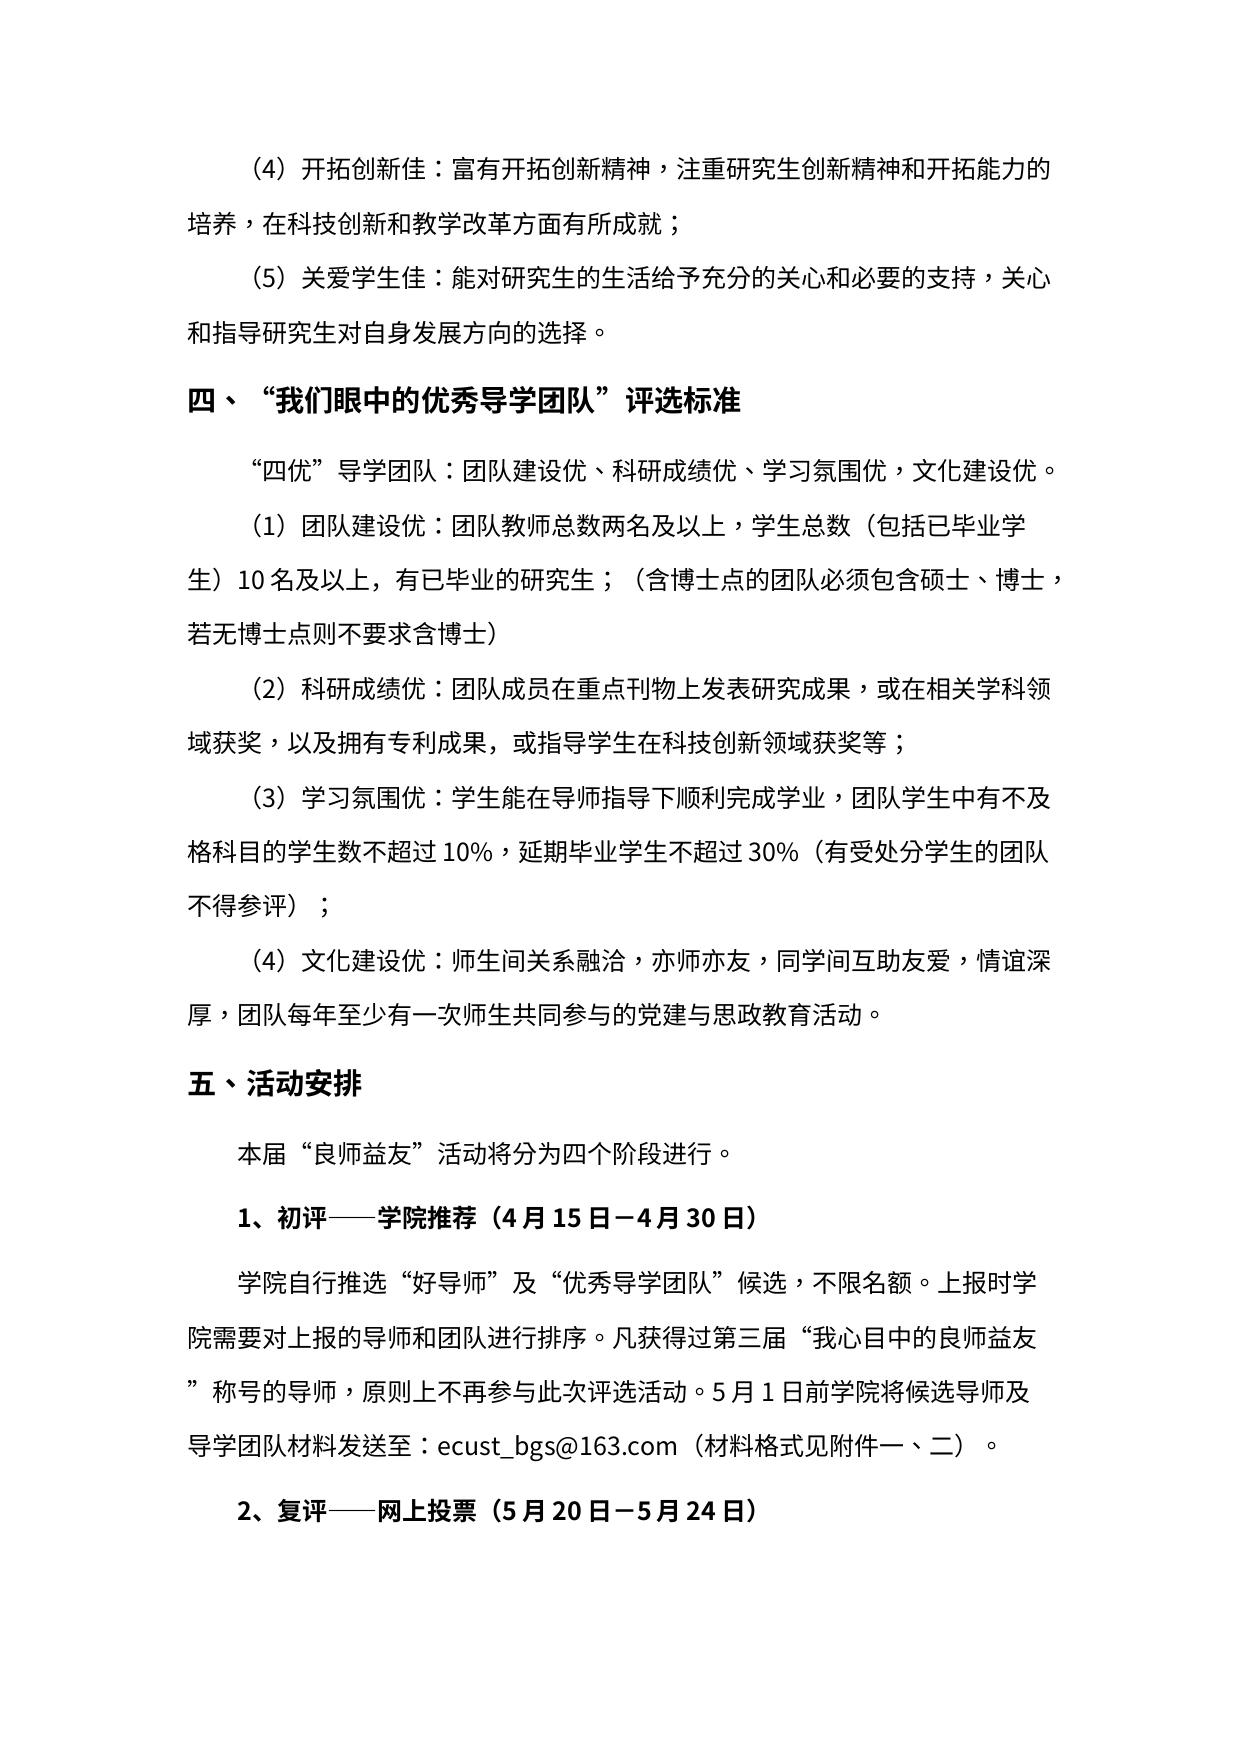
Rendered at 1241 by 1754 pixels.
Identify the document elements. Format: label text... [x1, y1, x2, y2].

text “四优”导学团队：团队建设优、科研成绩优、学习氛围优，文化建设优。 [187, 452, 1053, 488]
text （2）科研成绩优：团队成员在重点刊物上发表研究成果，或在相关学科领域获奖，以及拥有专利成果，或指导学生在科技创新领域获奖等； [187, 669, 1053, 760]
text （4）开拓创新佳：富有开拓创新精神，注重研究生创新精神和开拓能力的培养，在科技创新和教学改革方面有所成就； [187, 150, 1053, 241]
text （1）团队建设优：团队教师总数两名及以上，学生总数（包括已毕业学生）10名及以上，有已毕业的研究生；（含博士点的团队必须包含硕士、博士，若无博士点则不要求含博士） [187, 506, 1053, 651]
text 本届“良师益友”活动将分为四个阶段进行。 [187, 1134, 1053, 1170]
text 学院自行推选“好导师”及“优秀导学团队”候选，不限名额。上报时学院需要对上报的导师和团队进行排序。凡获得过第三届“我心目中的良师益友”称号的导师，原则上不再参与此次评选活动。5月1日前学院将候选导师及导学团队材料发送至：ecust_bgs@163.com（材料格式见附件一、二）。 [187, 1264, 1053, 1463]
text 1、初评——学院推荐（4月15日－4月30日） [187, 1199, 1053, 1235]
text （5）关爱学生佳：能对研究生的生活给予充分的关心和必要的支持，关心和指导研究生对自身发展方向的选择。 [187, 259, 1053, 349]
text 五、活动安排 [187, 1060, 1053, 1103]
text （3）学习氛围优：学生能在导师指导下顺利完成学业，团队学生中有不及格科目的学生数不超过10%，延期毕业学生不超过30%（有受处分学生的团队不得参评）； [187, 778, 1053, 923]
text 四、“我们眼中的优秀导学团队”评选标准 [187, 378, 1053, 420]
text （4）文化建设优：师生间关系融洽，亦师亦友，同学间互助友爱，情谊深厚，团队每年至少有一次师生共同参与的党建与思政教育活动。 [187, 941, 1053, 1032]
text 2、复评——网上投票（5月20日－5月24日） [187, 1492, 1053, 1528]
